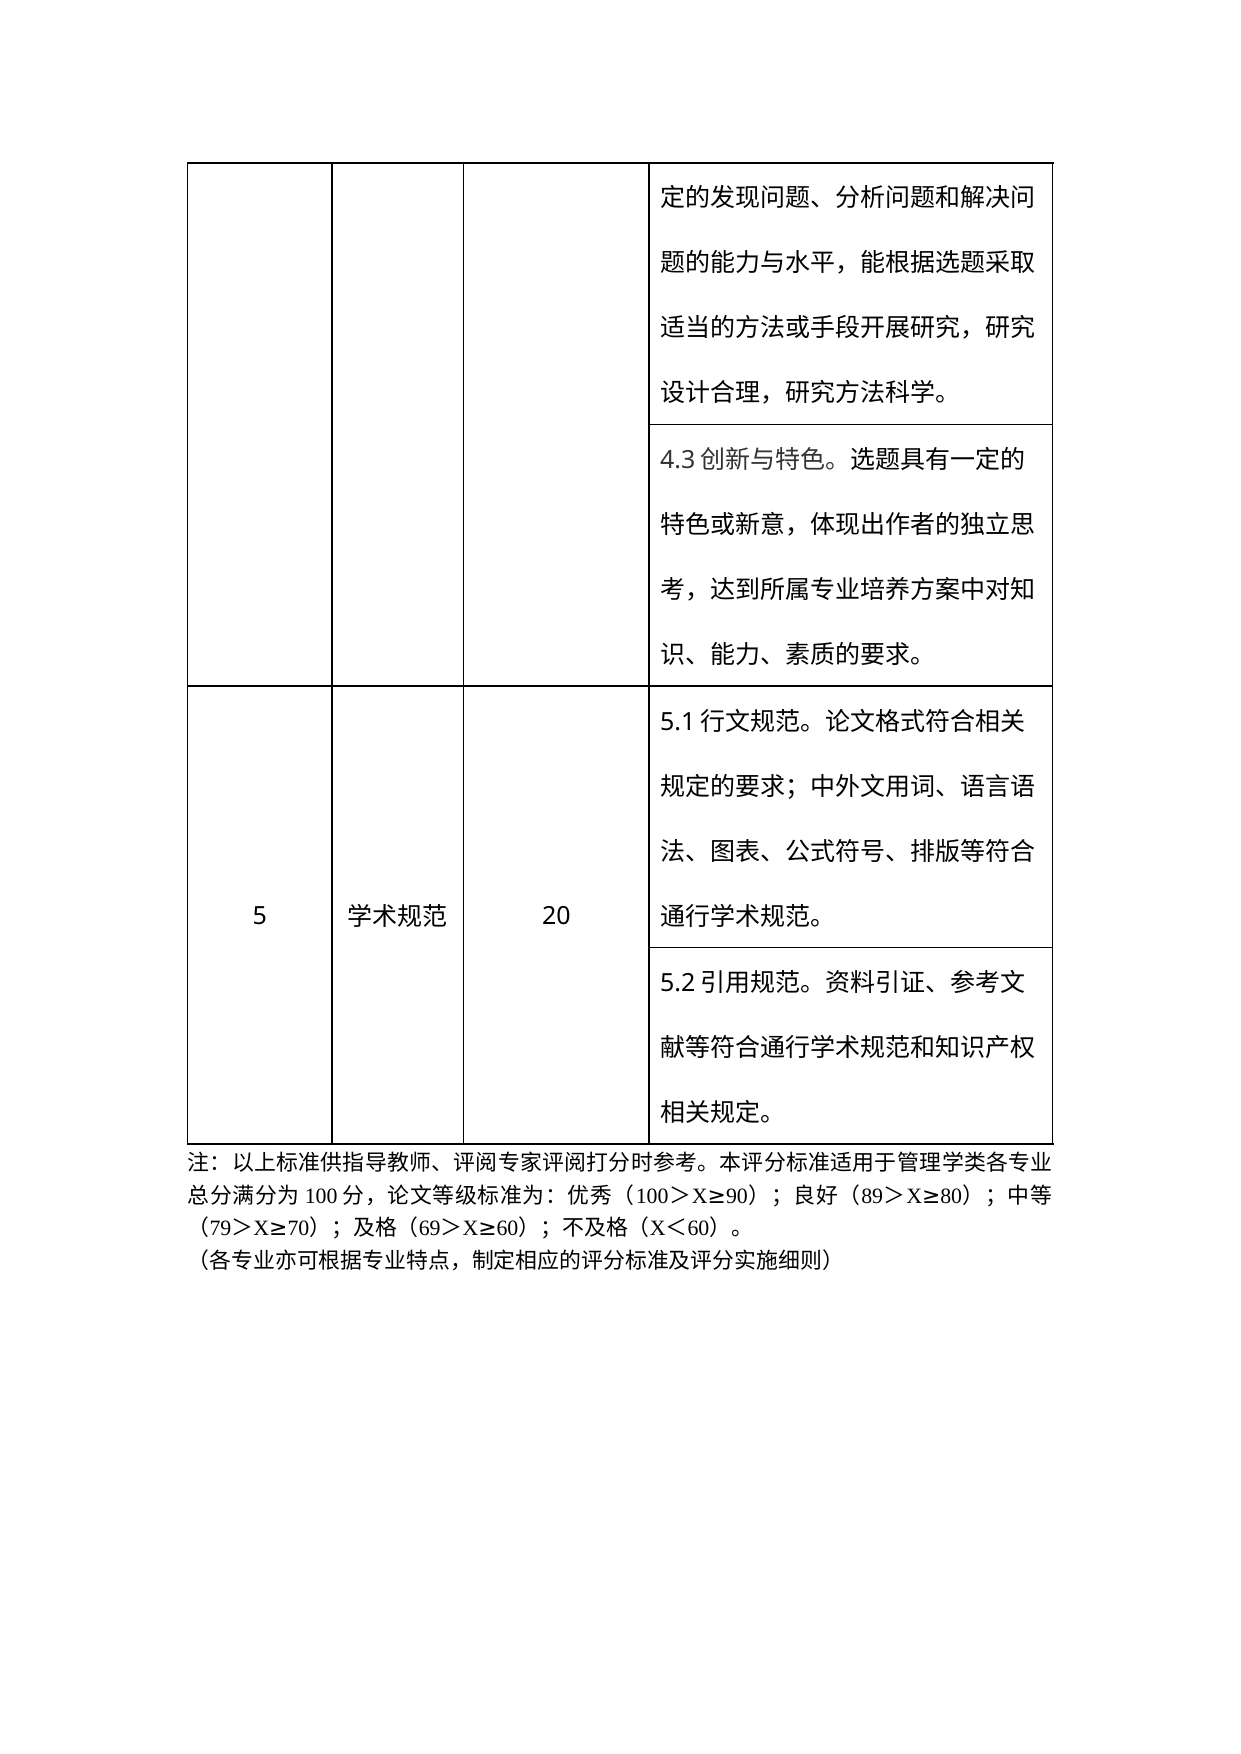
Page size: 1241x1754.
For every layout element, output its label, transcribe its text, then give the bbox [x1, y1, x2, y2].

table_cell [650, 164, 1052, 423]
text 注：以上标准供指导教师、评阅专家评阅打分时参考。本评分标准适用于管理学类各专业；总分满分为100分，论文等级标准为：优秀（100＞X≥90）；良好（89＞X≥80）；中等（79＞X≥70）；及格（69＞X≥60）；不及格（X＜60）。 [187, 1145, 1053, 1242]
table_cell 5.2引用规范。资料引证、参考文献等符合通行学术规范和知识产权相关规定。 [650, 948, 1052, 1143]
table_cell 4.3创新与特色。选题具有一定的特色或新意，体现出作者的独立思考，达到所属专业培养方案中对知识、能力、素质的要求。 [650, 425, 1052, 685]
text （各专业亦可根据专业特点，制定相应的评分标准及评分实施细则） [187, 1242, 1053, 1275]
table_cell 学术规范 [333, 687, 463, 1143]
table_cell 20 [464, 687, 648, 1143]
table_cell 5.1行文规范。论文格式符合相关规定的要求；中外文用词、语言语法、图表、公式符号、排版等符合通行学术规范。 [650, 687, 1052, 947]
table_cell 5 [188, 687, 331, 1143]
